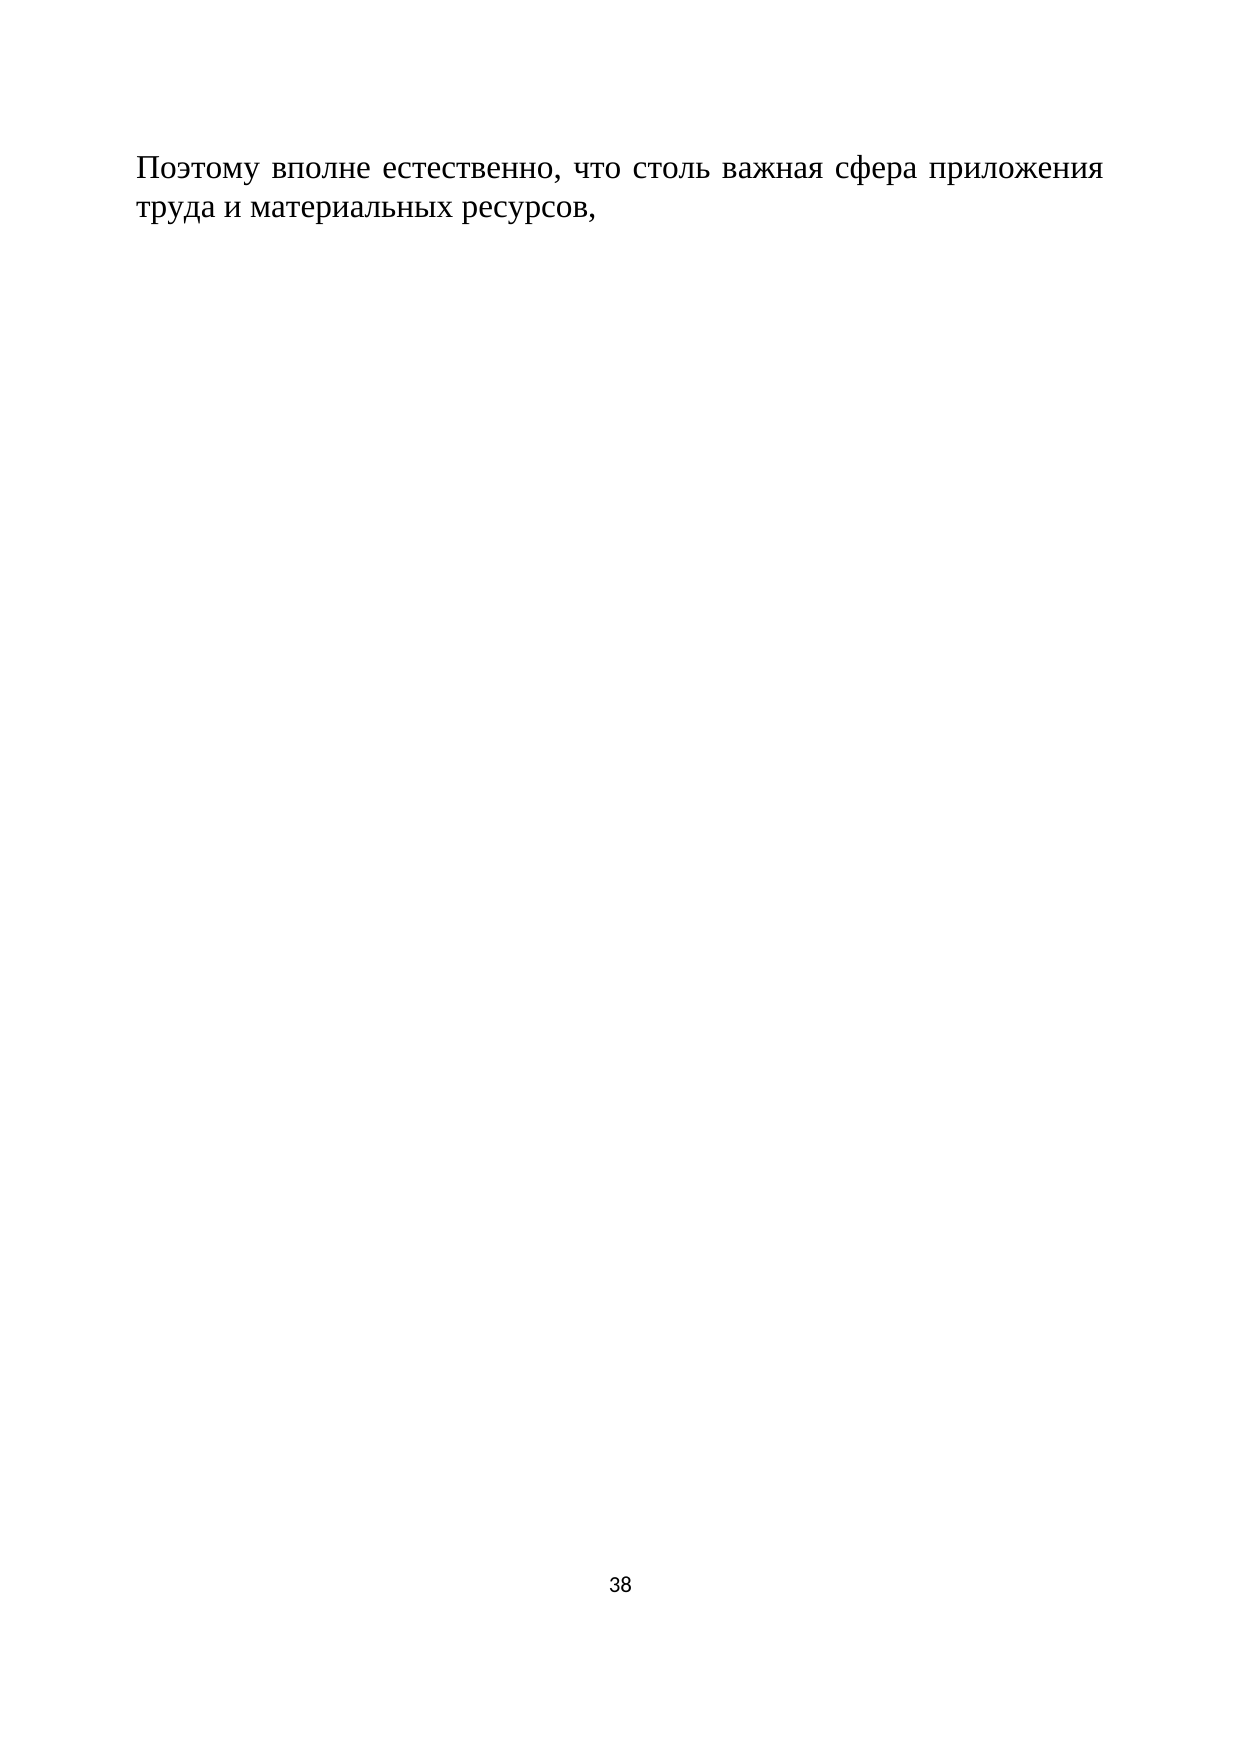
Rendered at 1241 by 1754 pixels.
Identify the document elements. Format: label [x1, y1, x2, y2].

text [136, 148, 1104, 224]
